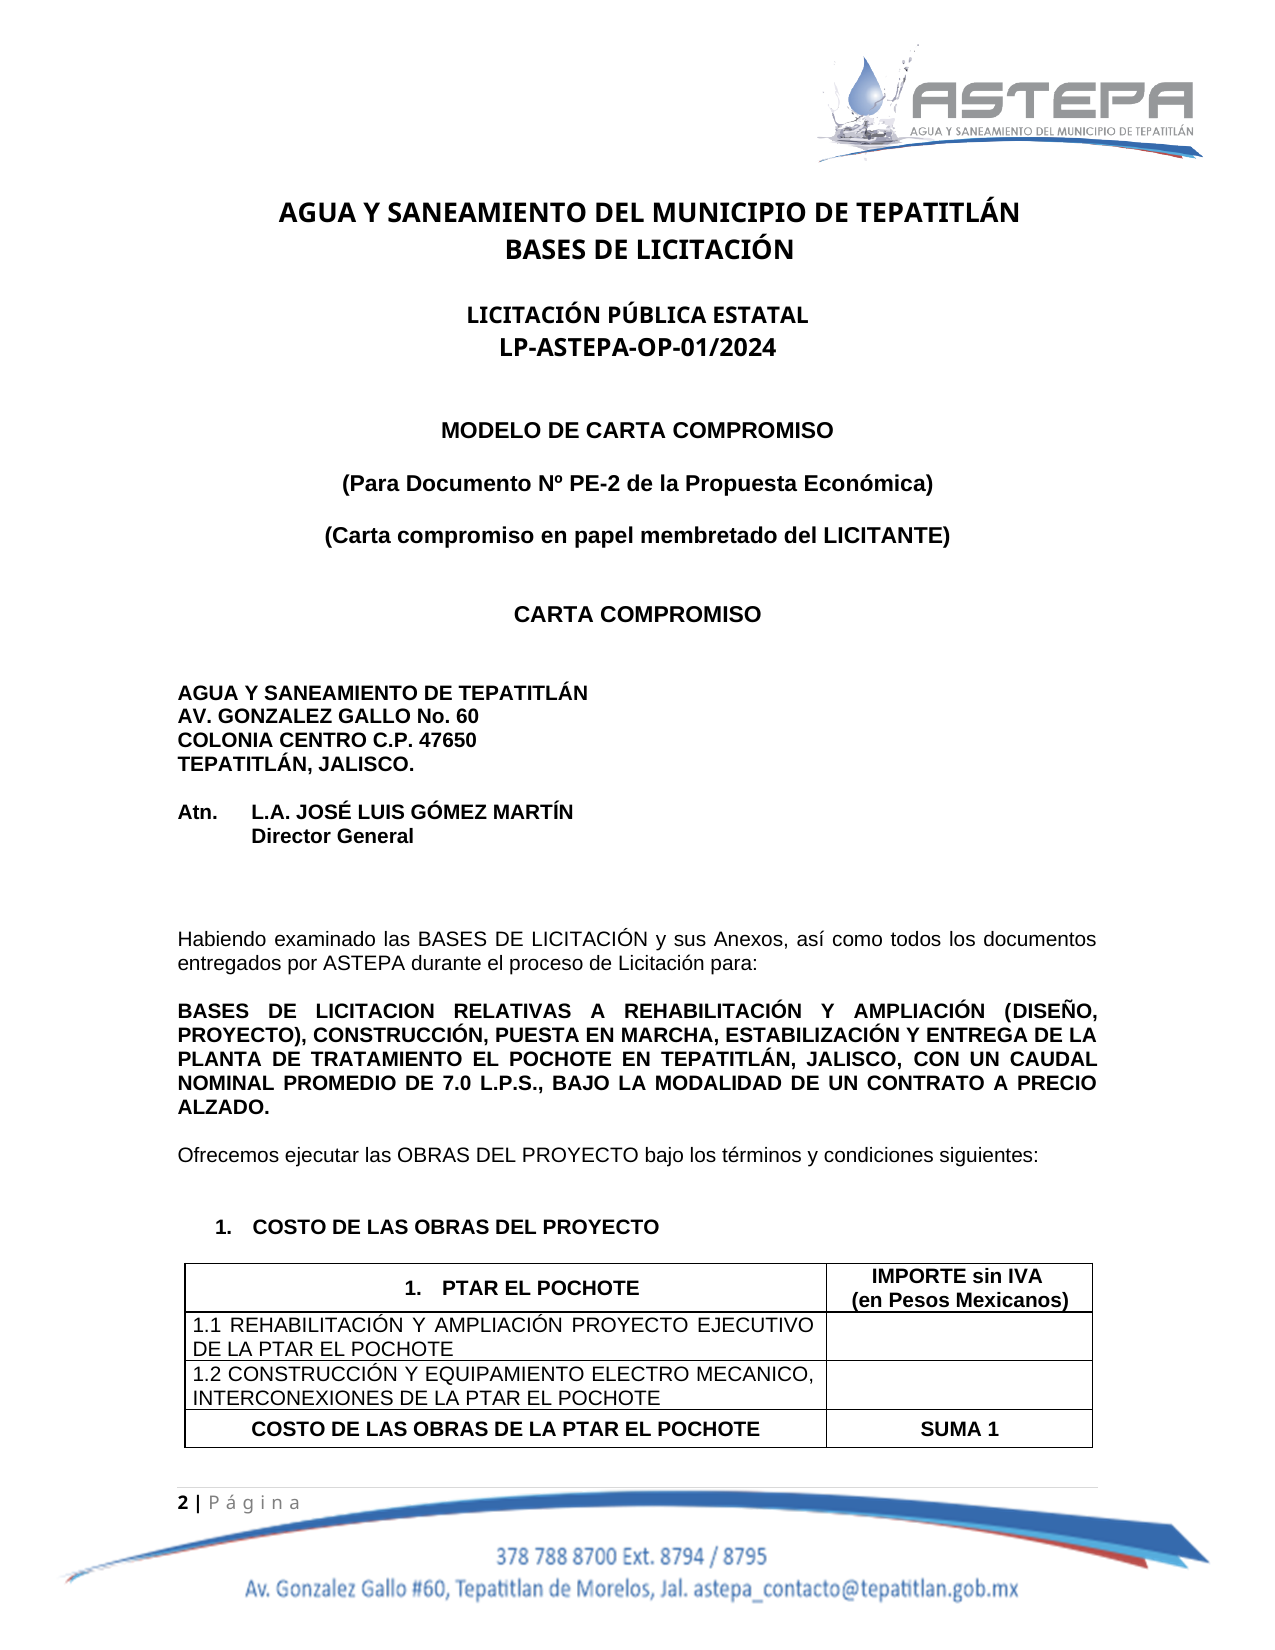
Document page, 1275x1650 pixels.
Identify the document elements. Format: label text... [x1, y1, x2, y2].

text TEPATITLÁN, JALISCO. [177, 752, 1098, 776]
text (Carta compromiso en papel membretado del LICITANTE) [177, 522, 1098, 548]
text Habiendo examinado las BASES DE LICITACIÓN y sus Anexos, así como todos los documentos entregados por ASTEPA durante el proceso de Licitación para: [177, 927, 1098, 975]
table_cell 1.1 REHABILITACIÓN Y AMPLIACIÓN PROYECTO EJECUTIVO DE LA PTAR EL POCHOTE [186, 1313, 826, 1360]
text Director General [177, 824, 1098, 848]
text COLONIA CENTRO C.P. 47650 [177, 728, 1098, 752]
text AGUA Y SANEAMIENTO DE TEPATITLÁN [177, 680, 1098, 704]
picture [14, 1066, 1251, 1640]
table_cell [827, 1361, 1092, 1409]
table_header IMPORTE sin IVA (en Pesos Mexicanos) [827, 1264, 1092, 1311]
text Atn. L.A. JOSÉ LUIS GÓMEZ MARTÍN [177, 800, 1098, 824]
table_cell COSTO DE LAS OBRAS DE LA PTAR EL POCHOTE [186, 1410, 826, 1447]
list COSTO DE LAS OBRAS DEL PROYECTO [215, 1214, 1098, 1238]
picture [814, 43, 1204, 163]
text (Para Documento Nº PE-2 de la Propuesta Económica) [177, 469, 1098, 496]
text AV. GONZALEZ GALLO No. 60 [177, 704, 1098, 728]
table_cell SUMA 1 [827, 1410, 1092, 1447]
text BASES DE LICITACION RELATIVAS A REHABILITACIÓN Y AMPLIACIÓN (DISEÑO, PROYECTO), CONSTRUCCIÓN, PUESTA EN MARCHA, ESTABILIZACIÓN Y ENTREGA DE LA PLANTA DE TRATAMIENTO EL POCHOTE EN TEPATITLÁN, JALISCO, CON UN CAUDAL NOMINAL PROMEDIO DE 7.0 L.P.S., BAJO LA MODALIDAD DE UN CONTRATO A PRECIO ALZADO. [177, 999, 1098, 1119]
table_cell [827, 1313, 1092, 1360]
text Ofrecemos ejecutar las OBRAS DEL PROYECTO bajo los términos y condiciones siguientes: [177, 1143, 1098, 1167]
text MODELO DE CARTA COMPROMISO [177, 417, 1098, 443]
table_header PTAR EL POCHOTE [186, 1264, 826, 1311]
text CARTA COMPROMISO [177, 601, 1098, 628]
table_cell 1.2 CONSTRUCCIÓN Y EQUIPAMIENTO ELECTRO MECANICO, INTERCONEXIONES DE LA PTAR EL POCHOTE [186, 1361, 826, 1409]
